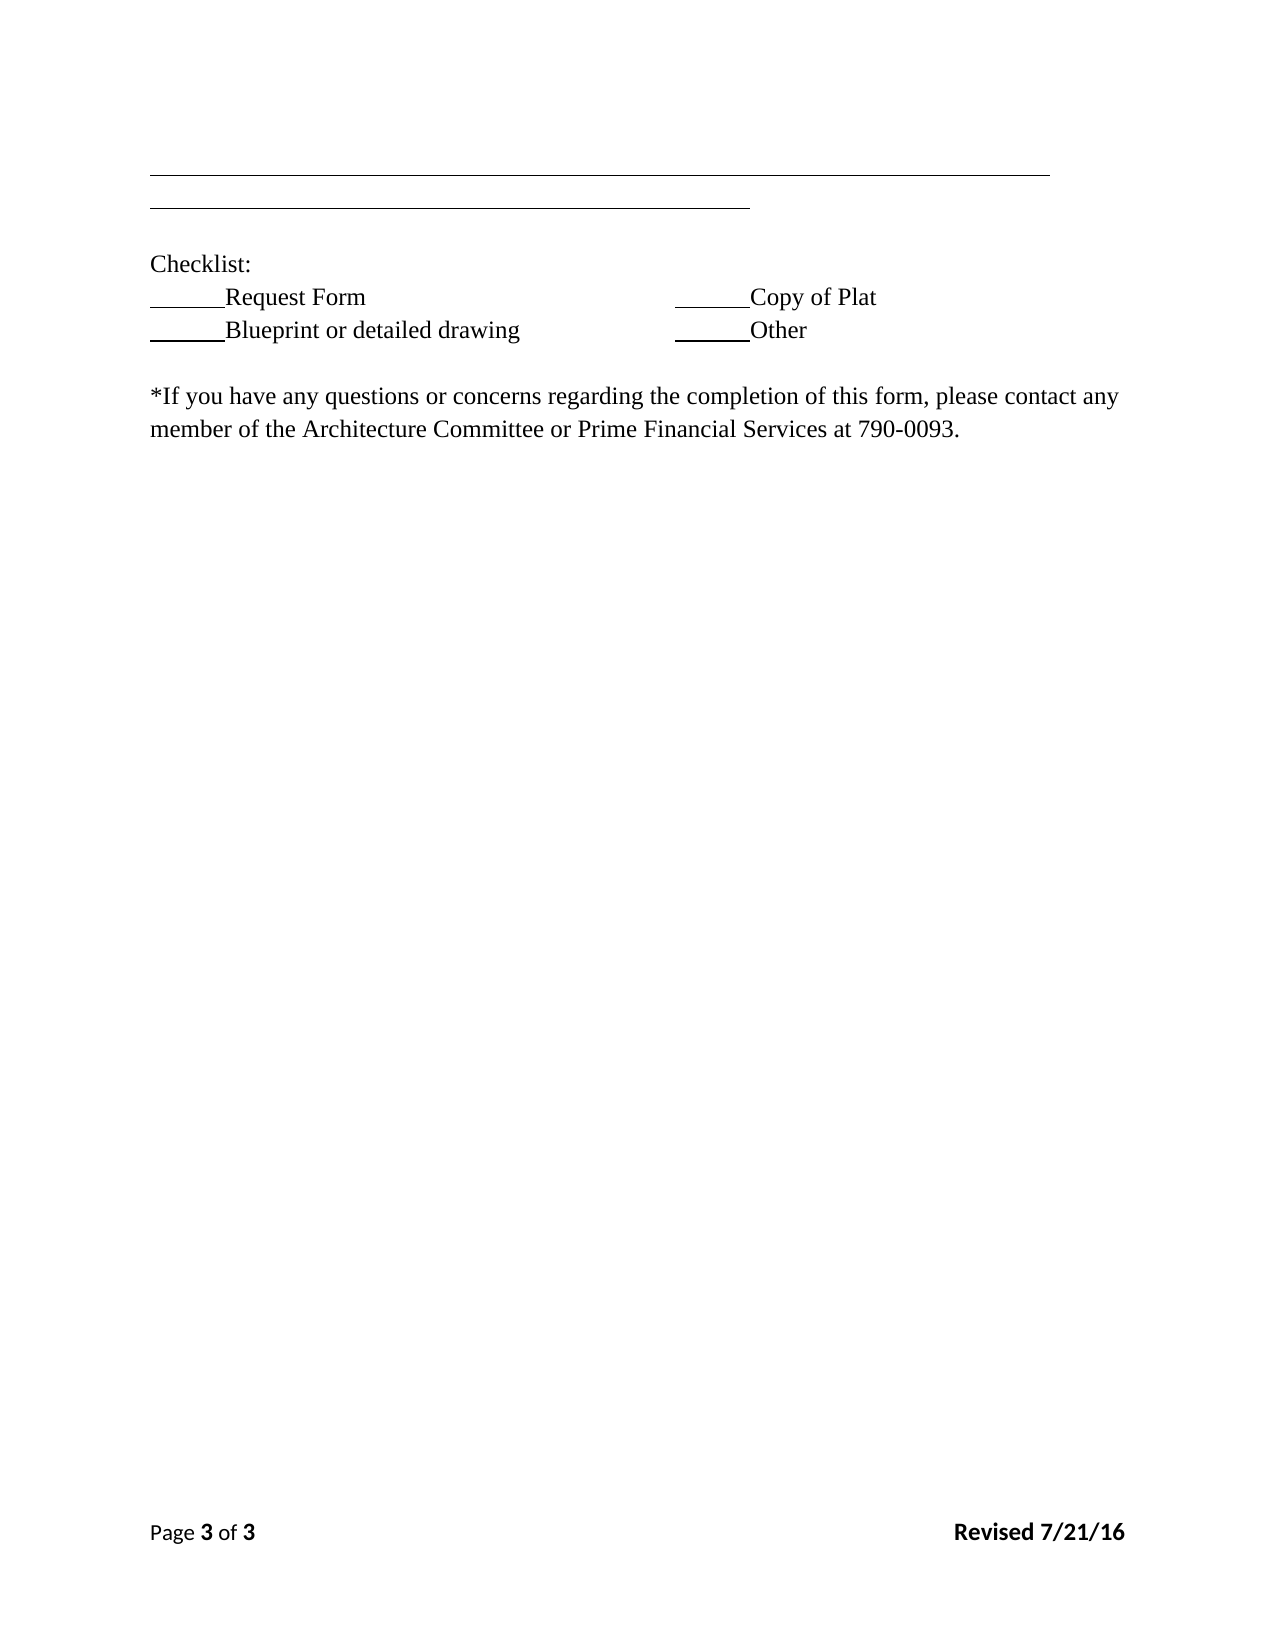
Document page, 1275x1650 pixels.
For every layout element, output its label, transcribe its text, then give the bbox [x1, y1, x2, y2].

list Checklist: [150, 249, 1125, 278]
list Request Form Copy of Plat Blueprint or detailed drawing Other [150, 282, 1125, 344]
list *If you have any questions or concerns regarding the completion of this form, please contact any member of the Architecture Committee or Prime Financial Services at 790-0093. [150, 381, 1125, 443]
